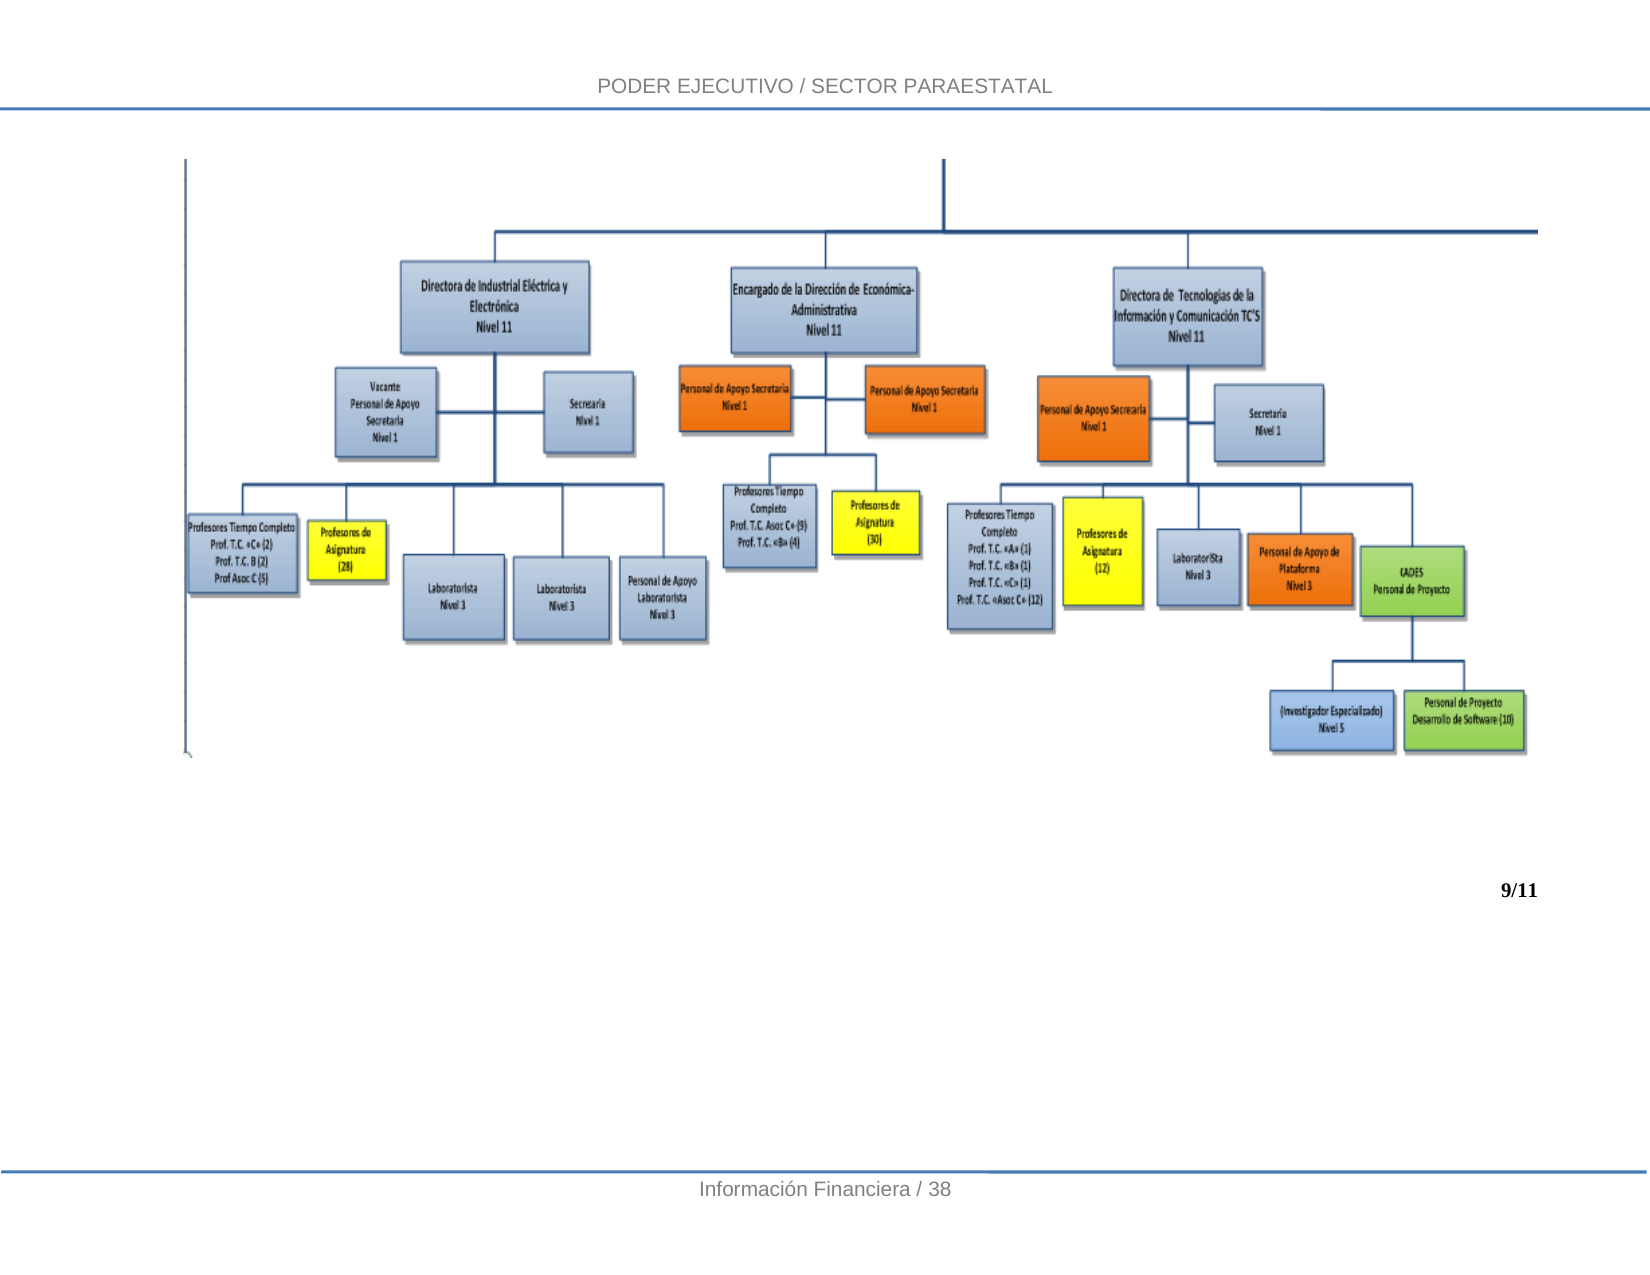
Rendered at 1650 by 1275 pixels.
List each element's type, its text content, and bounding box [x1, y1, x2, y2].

text 9/11 [112, 878, 1538, 902]
picture [183, 159, 1538, 758]
